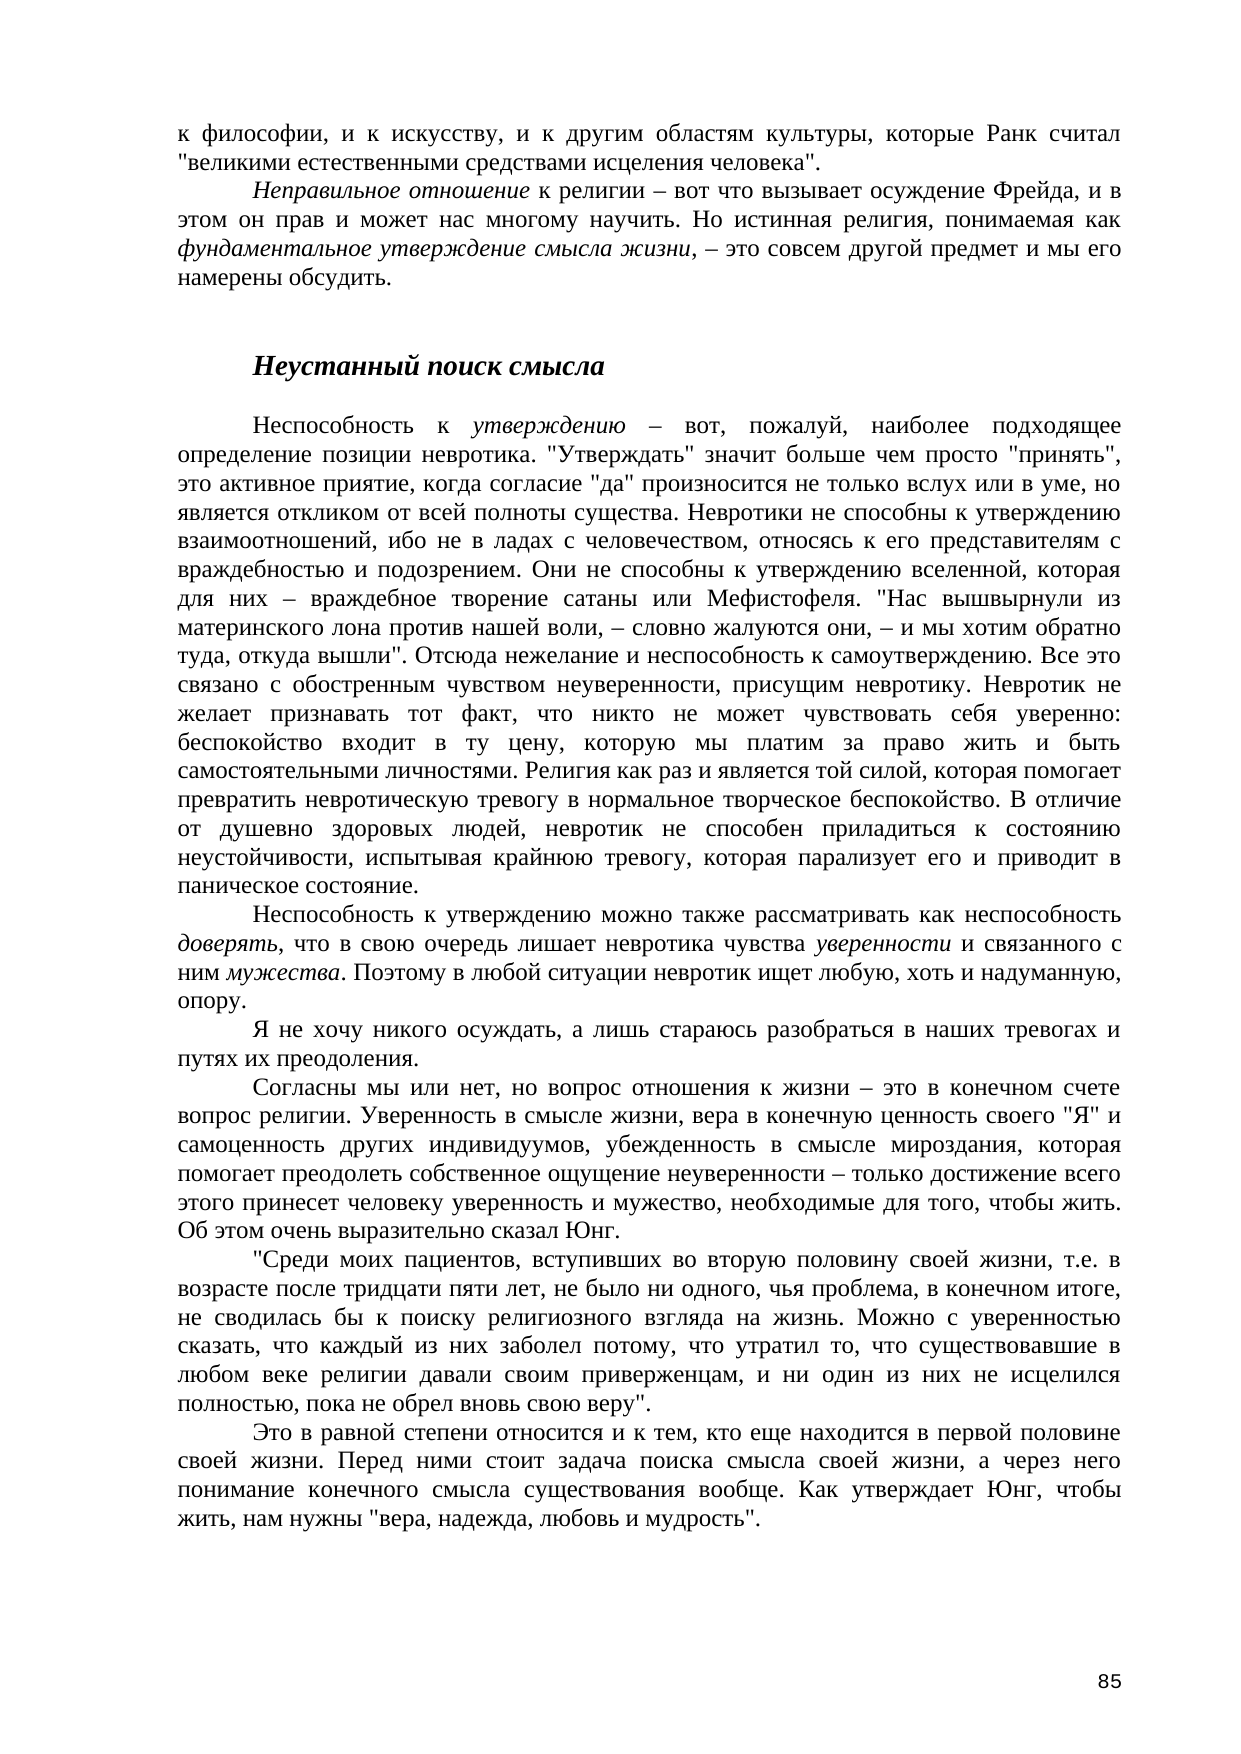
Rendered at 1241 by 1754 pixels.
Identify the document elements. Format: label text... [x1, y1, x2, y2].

text Неспособность к утверждению – вот, пожалуй, наиболее подходящее определение позиции невротика. "Утверждать" значит больше чем просто "принять", это активное приятие, когда согласие "да" произносится не только вслух или в уме, но является откликом от всей полноты существа. Невротики не способны к утверждению взаимоотношений, ибо не в ладах с человечеством, относясь к его представителям с враждебностью и подозрением. Они не способны к утверждению вселенной, которая для них – враждебное творение сатаны или Мефистофеля. "Нас вышвырнули из материнского лона против нашей воли, – словно жалуются они, – и мы хотим обратно туда, откуда вышли". Отсюда нежелание и неспособность к самоутверждению. Все это связано с обостренным чувством неуверенности, присущим невротику. Невротик не желает признавать тот факт, что никто не может чувствовать себя уверенно: беспокойство входит в ту цену, которую мы платим за право жить и быть самостоятельными личностями. Религия как раз и является той силой, которая помогает превратить невротическую тревогу в нормальное творческое беспокойство. В отличие от душевно здоровых людей, невротик не способен приладиться к состоянию неустойчивости, испытывая крайнюю тревогу, которая парализует его и приводит в паническое состояние. [177, 410, 1122, 899]
text "Среди моих пациентов, вступивших во вторую половину своей жизни, т.е. в возрасте после тридцати пяти лет, не было ни одного, чья проблема, в конечном итоге, не сводилась бы к поиску религиозного взгляда на жизнь. Можно с уверенностью сказать, что каждый из них заболел потому, что утратил то, что существовавшие в любом веке религии давали своим приверженцам, и ни один из них не исцелился полностью, пока не обрел вновь свою веру". [177, 1244, 1122, 1417]
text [177, 118, 1122, 176]
text Я не хочу никого осуждать, а лишь стараюсь разобраться в наших тревогах и путях их преодоления. [177, 1014, 1122, 1072]
text Неспособность к утверждению можно также рассматривать как неспособность доверять, что в свою очередь лишает невротика чувства уверенности и связанного с ним мужества. Поэтому в любой ситуации невротик ищет любую, хоть и надуманную, опору. [177, 899, 1122, 1014]
text Это в равной степени относится и к тем, кто еще находится в первой половине своей жизни. Перед ними стоит задача поиска смысла своей жизни, а через него понимание конечного смысла существования вообще. Как утверждает Юнг, чтобы жить, нам нужны "вера, надежда, любовь и мудрость". [177, 1417, 1122, 1532]
text Согласны мы или нет, но вопрос отношения к жизни – это в конечном счете вопрос религии. Уверенность в смысле жизни, вера в конечную ценность своего "Я" и самоценность других индивидуумов, убежденность в смысле мироздания, которая помогает преодолеть собственное ощущение неуверенности – только достижение всего этого принесет человеку уверенность и мужество, необходимые для того, чтобы жить. Об этом очень выразительно сказал Юнг. [177, 1072, 1122, 1244]
text Неправильное отношение к религии – вот что вызывает осуждение Фрейда, и в этом он прав и может нас многому научить. Но истинная религия, понимаемая как фундаментальное утверждение смысла жизни, – это совсем другой предмет и мы его намерены обсудить. [177, 176, 1122, 291]
text Неустанный поиск смысла [177, 348, 1122, 382]
